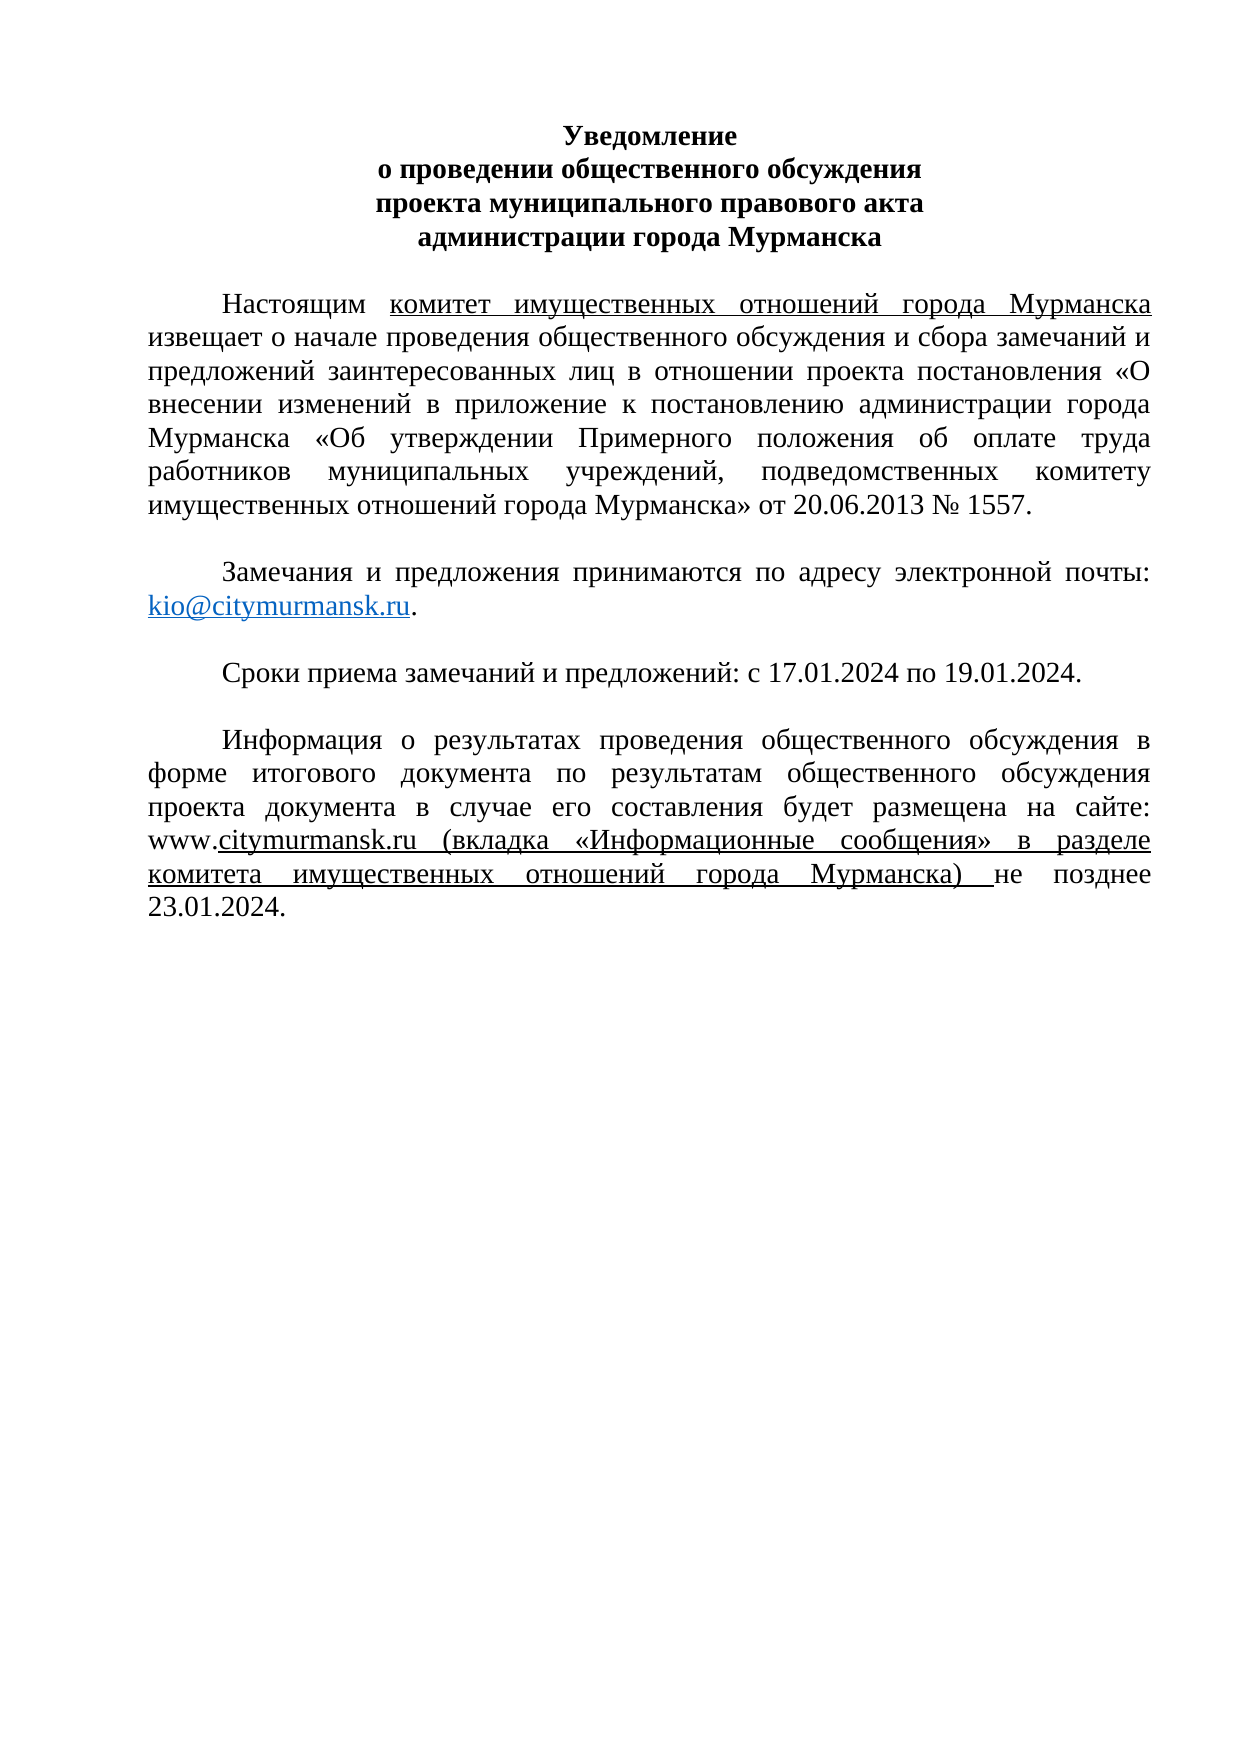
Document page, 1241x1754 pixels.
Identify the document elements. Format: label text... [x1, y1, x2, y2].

text Сроки приема замечаний и предложений: с 17.01.2024 по 19.01.2024. [148, 655, 1152, 688]
text администрации города Мурманска [148, 219, 1152, 252]
text Уведомление [148, 118, 1152, 152]
text Замечания и предложения принимаются по адресу электронной почты: kio@citymurmansk.ru. [148, 554, 1152, 621]
text Настоящим комитет имущественных отношений города Мурманска извещает о начале проведения общественного обсуждения и сбора замечаний и предложений заинтересованных лиц в отношении проекта постановления «О внесении изменений в приложение к постановлению администрации города Мурманска «Об утверждении Примерного положения об оплате труда работников муниципальных учреждений, подведомственных комитету имущественных отношений города Мурманска» от 20.06.2013 № 1557. [148, 286, 1152, 521]
text Информация о результатах проведения общественного обсуждения в форме итогового документа по результатам общественного обсуждения проекта документа в случае его составления будет размещена на сайте: www.citymurmansk.ru (вкладка «Информационные сообщения» в разделе комитета имущественных отношений города Мурманска) не позднее 23.01.2024. [148, 722, 1152, 923]
text о проведении общественного обсуждения [148, 152, 1152, 185]
text проекта муниципального правового акта [148, 185, 1152, 219]
